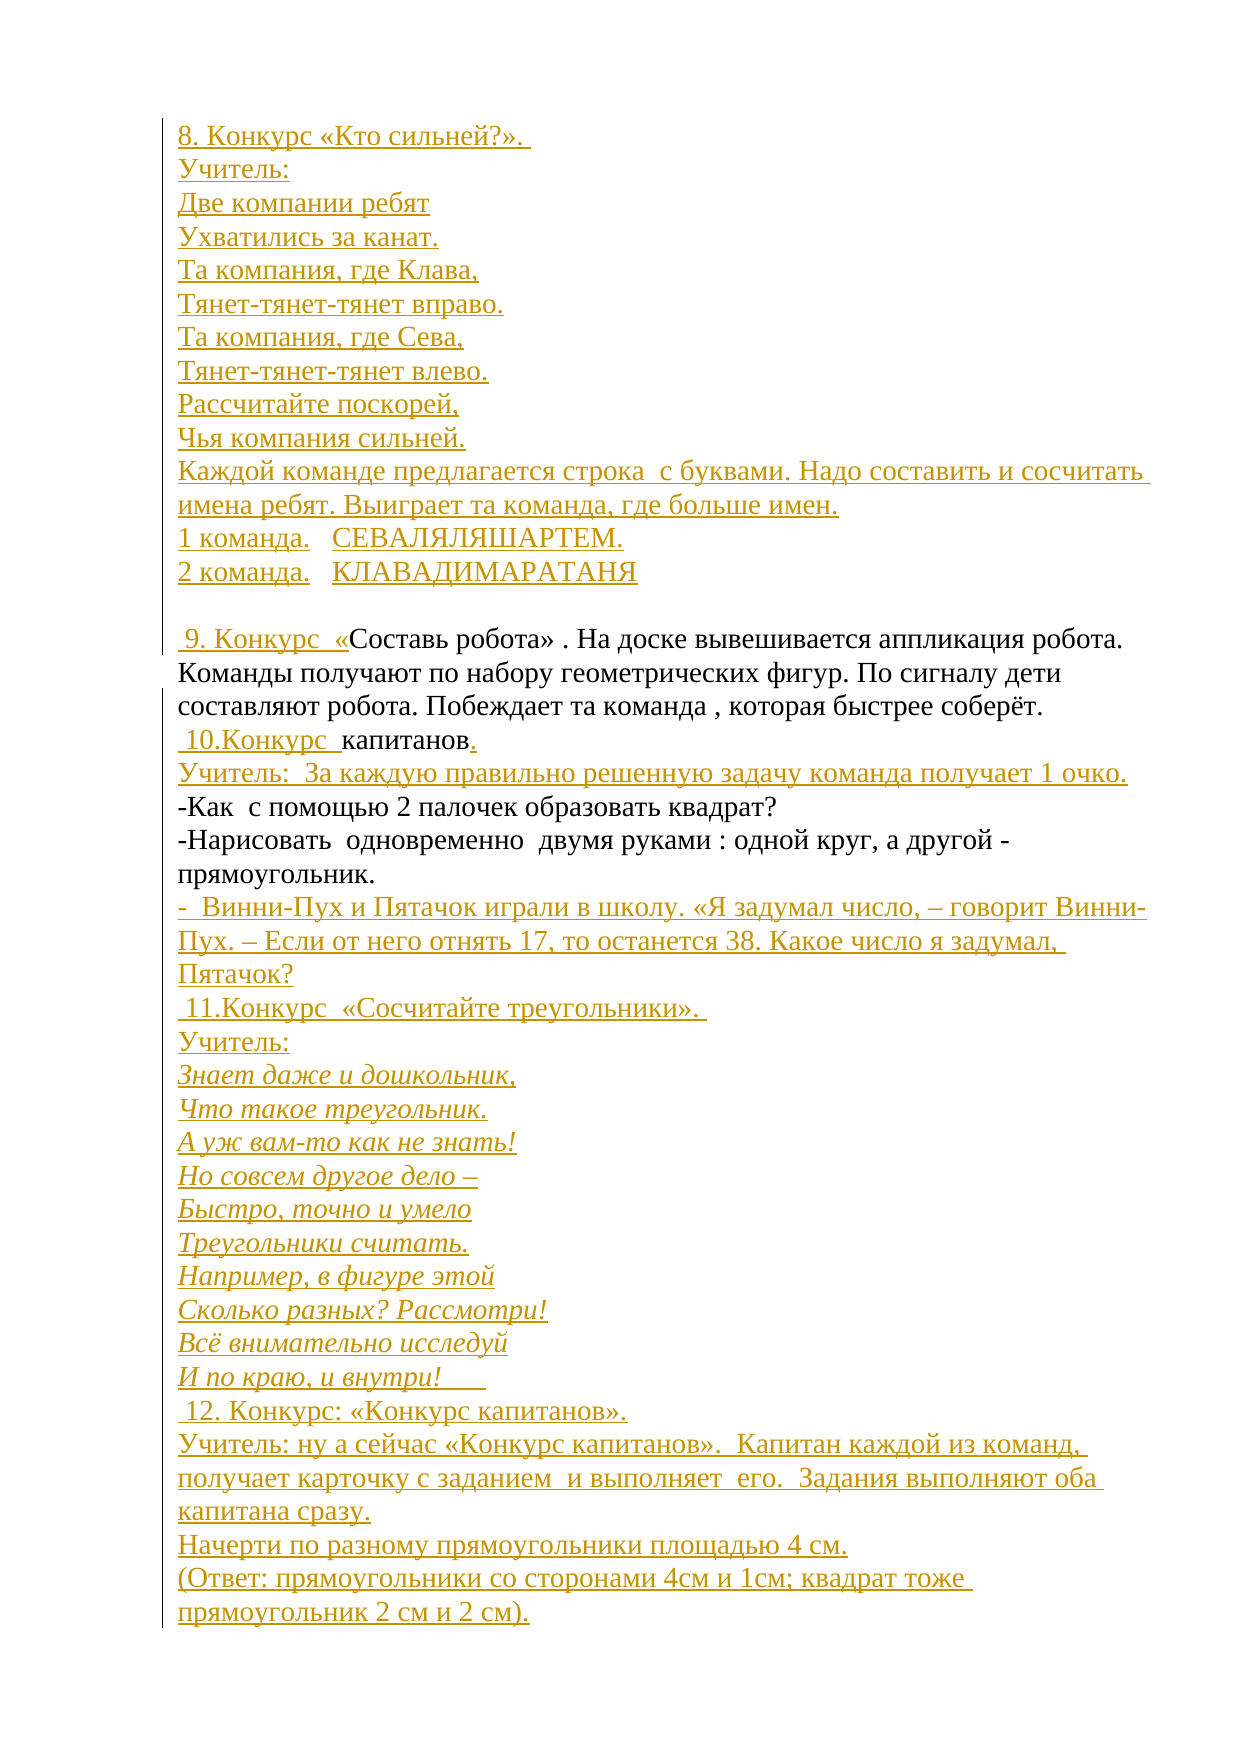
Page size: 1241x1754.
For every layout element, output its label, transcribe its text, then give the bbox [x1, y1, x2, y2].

text -Как с помощью 2 палочек образовать квадрат? [177, 789, 1152, 822]
text Составь робота» . На доске вывешивается аппликация робота. Команды получают по набору геометрических фигур. По сигналу дети составляют робота. Побеждает та команда , которая быстрее соберёт. [177, 621, 1152, 722]
text -Нарисовать одновременно двумя руками : одной круг, а другой - прямоугольник. [177, 822, 1152, 889]
text капитанов [177, 722, 1152, 755]
